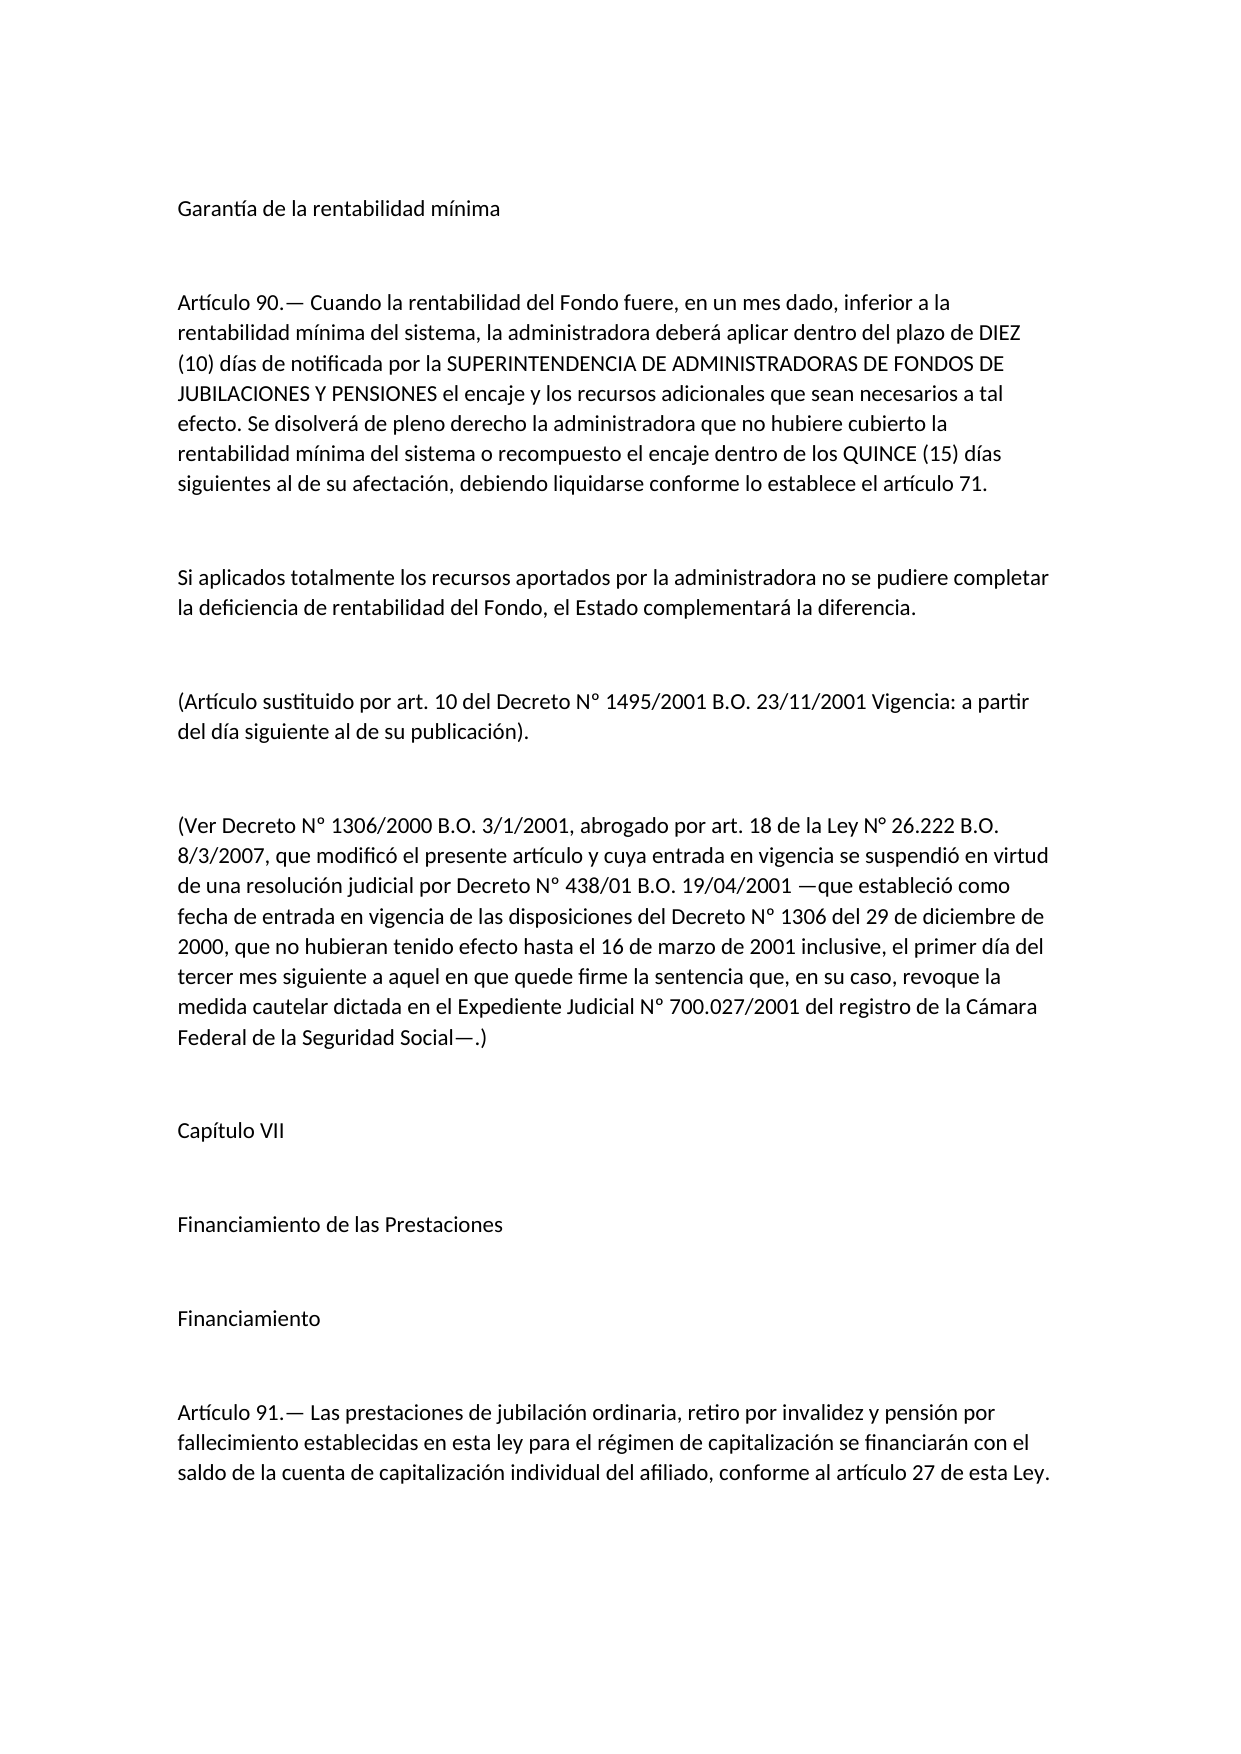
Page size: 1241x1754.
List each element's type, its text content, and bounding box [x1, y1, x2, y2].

text Si aplicados totalmente los recursos aportados por la administradora no se pudiere completar la deficiencia de rentabilidad del Fondo, el Estado complementará la diferencia. [177, 563, 1063, 621]
text (Ver Decreto Nº 1306/2000 B.O. 3/1/2001, abrogado por art. 18 de la Ley N° 26.222 B.O. 8/3/2007, que modificó el presente artículo y cuya entrada en vigencia se suspendió en virtud de una resolución judicial por Decreto Nº 438/01 B.O. 19/04/2001 —que estableció como fecha de entrada en vigencia de las disposiciones del Decreto Nº 1306 del 29 de diciembre de 2000, que no hubieran tenido efecto hasta el 16 de marzo de 2001 inclusive, el primer día del tercer mes siguiente a aquel en que quede firme la sentencia que, en su caso, revoque la medida cautelar dictada en el Expediente Judicial Nº 700.027/2001 del registro de la Cámara Federal de la Seguridad Social—.) [177, 811, 1063, 1051]
text Capítulo VII [177, 1116, 1063, 1144]
text Financiamiento de las Prestaciones [177, 1210, 1063, 1238]
text Artículo 90.— Cuando la rentabilidad del Fondo fuere, en un mes dado, inferior a la rentabilidad mínima del sistema, la administradora deberá aplicar dentro del plazo de DIEZ (10) días de notificada por la SUPERINTENDENCIA DE ADMINISTRADORAS DE FONDOS DE JUBILACIONES Y PENSIONES el encaje y los recursos adicionales que sean necesarios a tal efecto. Se disolverá de pleno derecho la administradora que no hubiere cubierto la rentabilidad mínima del sistema o recompuesto el encaje dentro de los QUINCE (15) días siguientes al de su afectación, debiendo liquidarse conforme lo establece el artículo 71. [177, 288, 1063, 497]
text (Artículo sustituido por art. 10 del Decreto Nº 1495/2001 B.O. 23/11/2001 Vigencia: a partir del día siguiente al de su publicación). [177, 687, 1063, 745]
text Garantía de la rentabilidad mínima [177, 194, 1063, 222]
text Artículo 91.— Las prestaciones de jubilación ordinaria, retiro por invalidez y pensión por fallecimiento establecidas en esta ley para el régimen de capitalización se financiarán con el saldo de la cuenta de capitalización individual del afiliado, conforme al artículo 27 de esta Ley. [177, 1398, 1063, 1486]
text Financiamiento [177, 1304, 1063, 1332]
